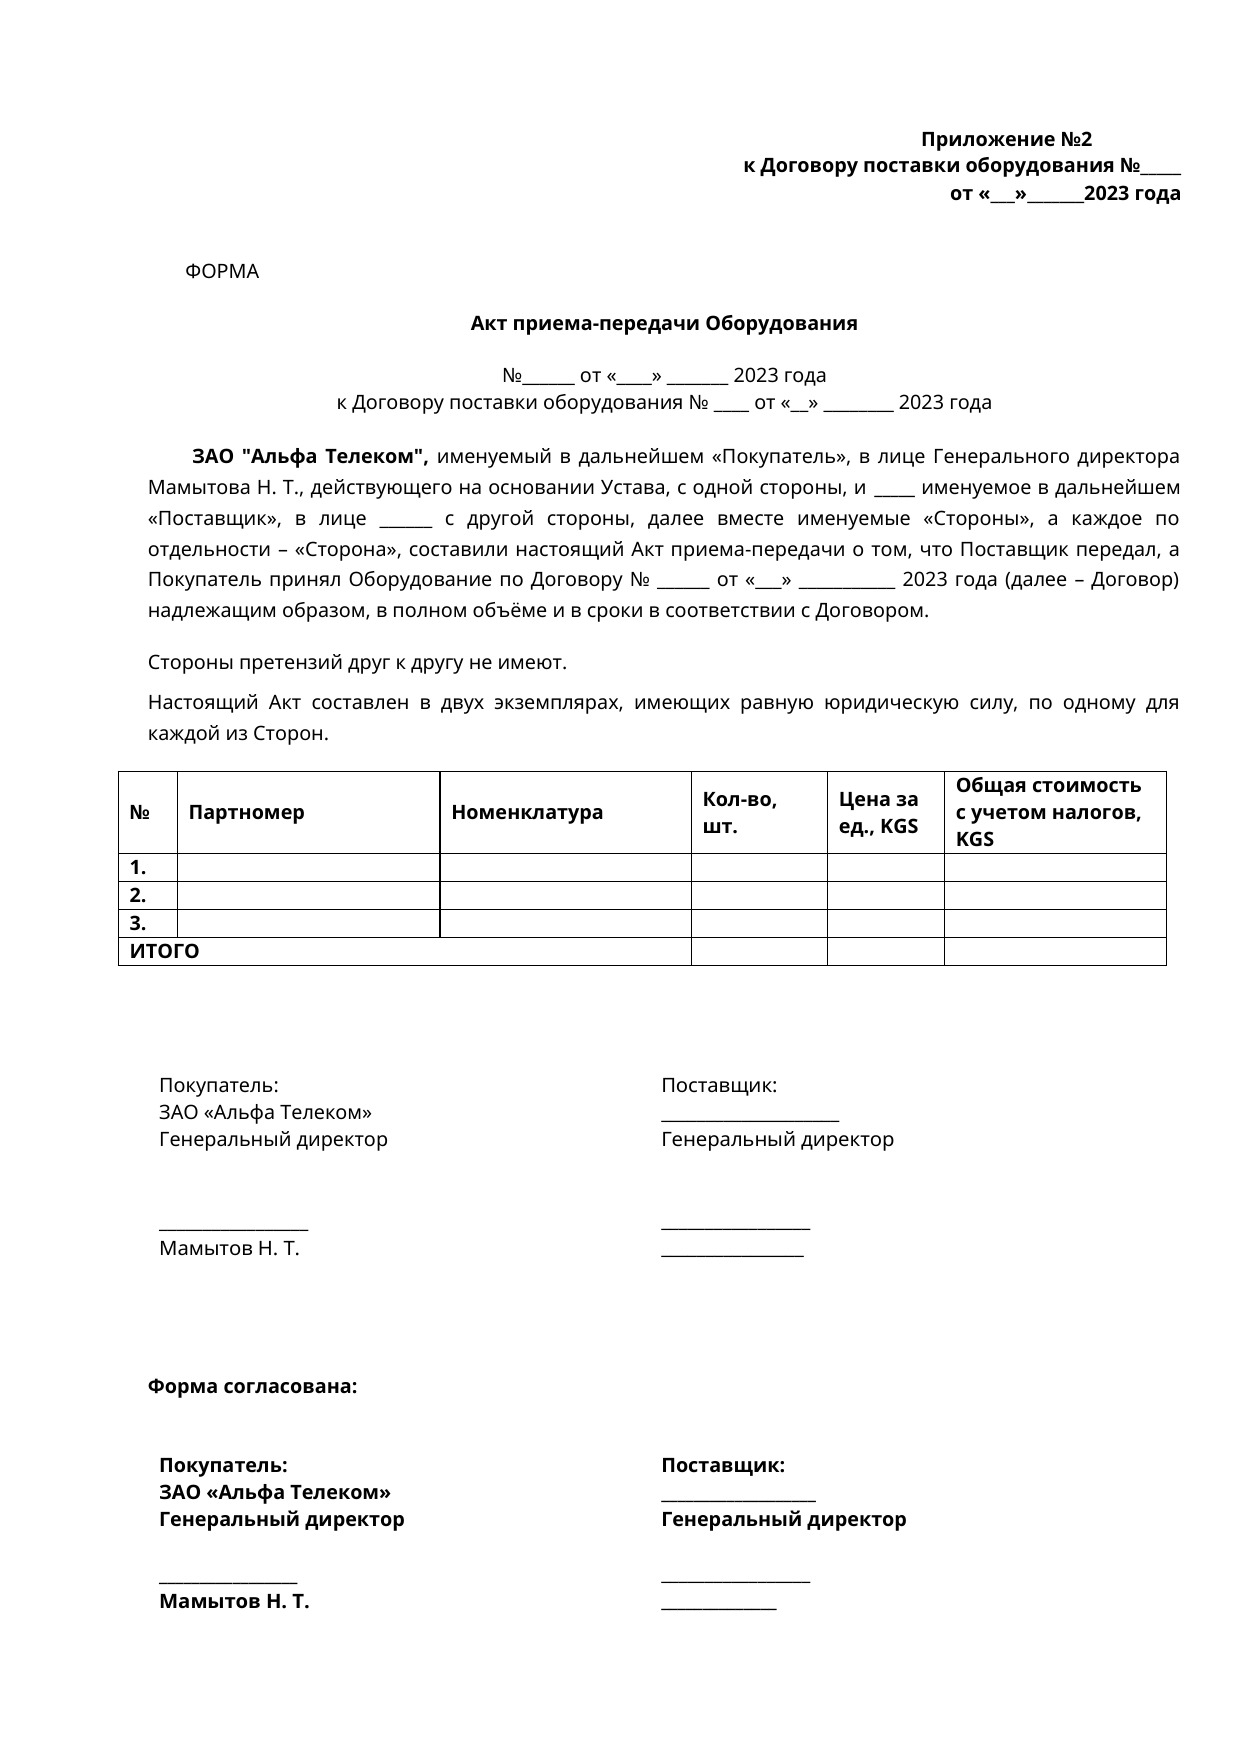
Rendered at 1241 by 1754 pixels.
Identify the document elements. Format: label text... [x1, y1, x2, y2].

table_header Поставщик: ____________________ Генеральный директор _________________ ________________ [650, 1045, 1093, 1321]
table_header Покупатель: ЗАО «Альфа Телеком» Генеральный директор _________________ Мамытов Н. Т. [148, 1045, 650, 1321]
table_cell [441, 910, 691, 937]
table_cell [692, 938, 827, 965]
text Форма согласована: [148, 1372, 1181, 1399]
text Настоящий Акт составлен в двух экземплярах, имеющих равную юридическую силу, по одному для каждой из Сторон. [148, 688, 1181, 746]
table_cell 1. [119, 854, 177, 881]
table_header Общая стоимость с учетом налогов, KGS [945, 772, 1166, 853]
table_cell [692, 854, 827, 881]
table_header Номенклатура [441, 772, 691, 853]
table_cell [441, 854, 691, 881]
table_cell [441, 882, 691, 909]
text ФОРМА [185, 257, 1181, 284]
table_cell [692, 910, 827, 937]
table_header Цена за ед., KGS [828, 772, 944, 853]
text ЗАО "Альфа Телеком", именуемый в дальнейшем «Покупатель», в лице Генерального директора Мамытова Н. Т., действующего на основании Устава, с одной стороны, и _____ именуемое в дальнейшем «Поставщик», в лице ______ с другой стороны, далее вместе именуемые «Стороны», а каждое по отдельности – «Сторона», составили настоящий Акт приема-передачи о том, что Поставщик передал, а Покупатель принял Оборудование по Договору № ______ от «___» ___________ 2023 года (далее – Договор) надлежащим образом, в полном объёме и в сроки в соответствии с Договором. [148, 442, 1181, 624]
table_cell [945, 854, 1166, 881]
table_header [148, 1424, 650, 1614]
table_cell ИТОГО [119, 938, 691, 965]
text к Договору поставки оборудования № ____ от «__» ________ 2023 года [148, 388, 1181, 415]
table_cell [828, 938, 944, 965]
table_cell [828, 910, 944, 937]
table_cell [945, 882, 1166, 909]
text Акт приема-передачи Оборудования [148, 309, 1181, 336]
table_cell 3. [119, 910, 177, 937]
table_cell [828, 854, 944, 881]
text к Договору поставки оборудования №_____ [148, 152, 1181, 179]
table_header Партномер [178, 772, 439, 853]
text Стороны претензий друг к другу не имеют. [148, 648, 1181, 675]
table_header Кол-во, шт. [692, 772, 827, 853]
text от «___»_______2023 года [148, 179, 1181, 206]
table_header № [119, 772, 177, 853]
table_cell [692, 882, 827, 909]
table_cell [178, 910, 439, 937]
table_cell [828, 882, 944, 909]
table_cell [178, 854, 439, 881]
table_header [650, 1424, 1181, 1614]
text №______ от «____» _______ 2023 года [148, 361, 1181, 388]
text Приложение №2 [885, 125, 1181, 152]
table_cell [945, 938, 1166, 965]
table_cell [178, 882, 439, 909]
table_cell [945, 910, 1166, 937]
table_cell 2. [119, 882, 177, 909]
